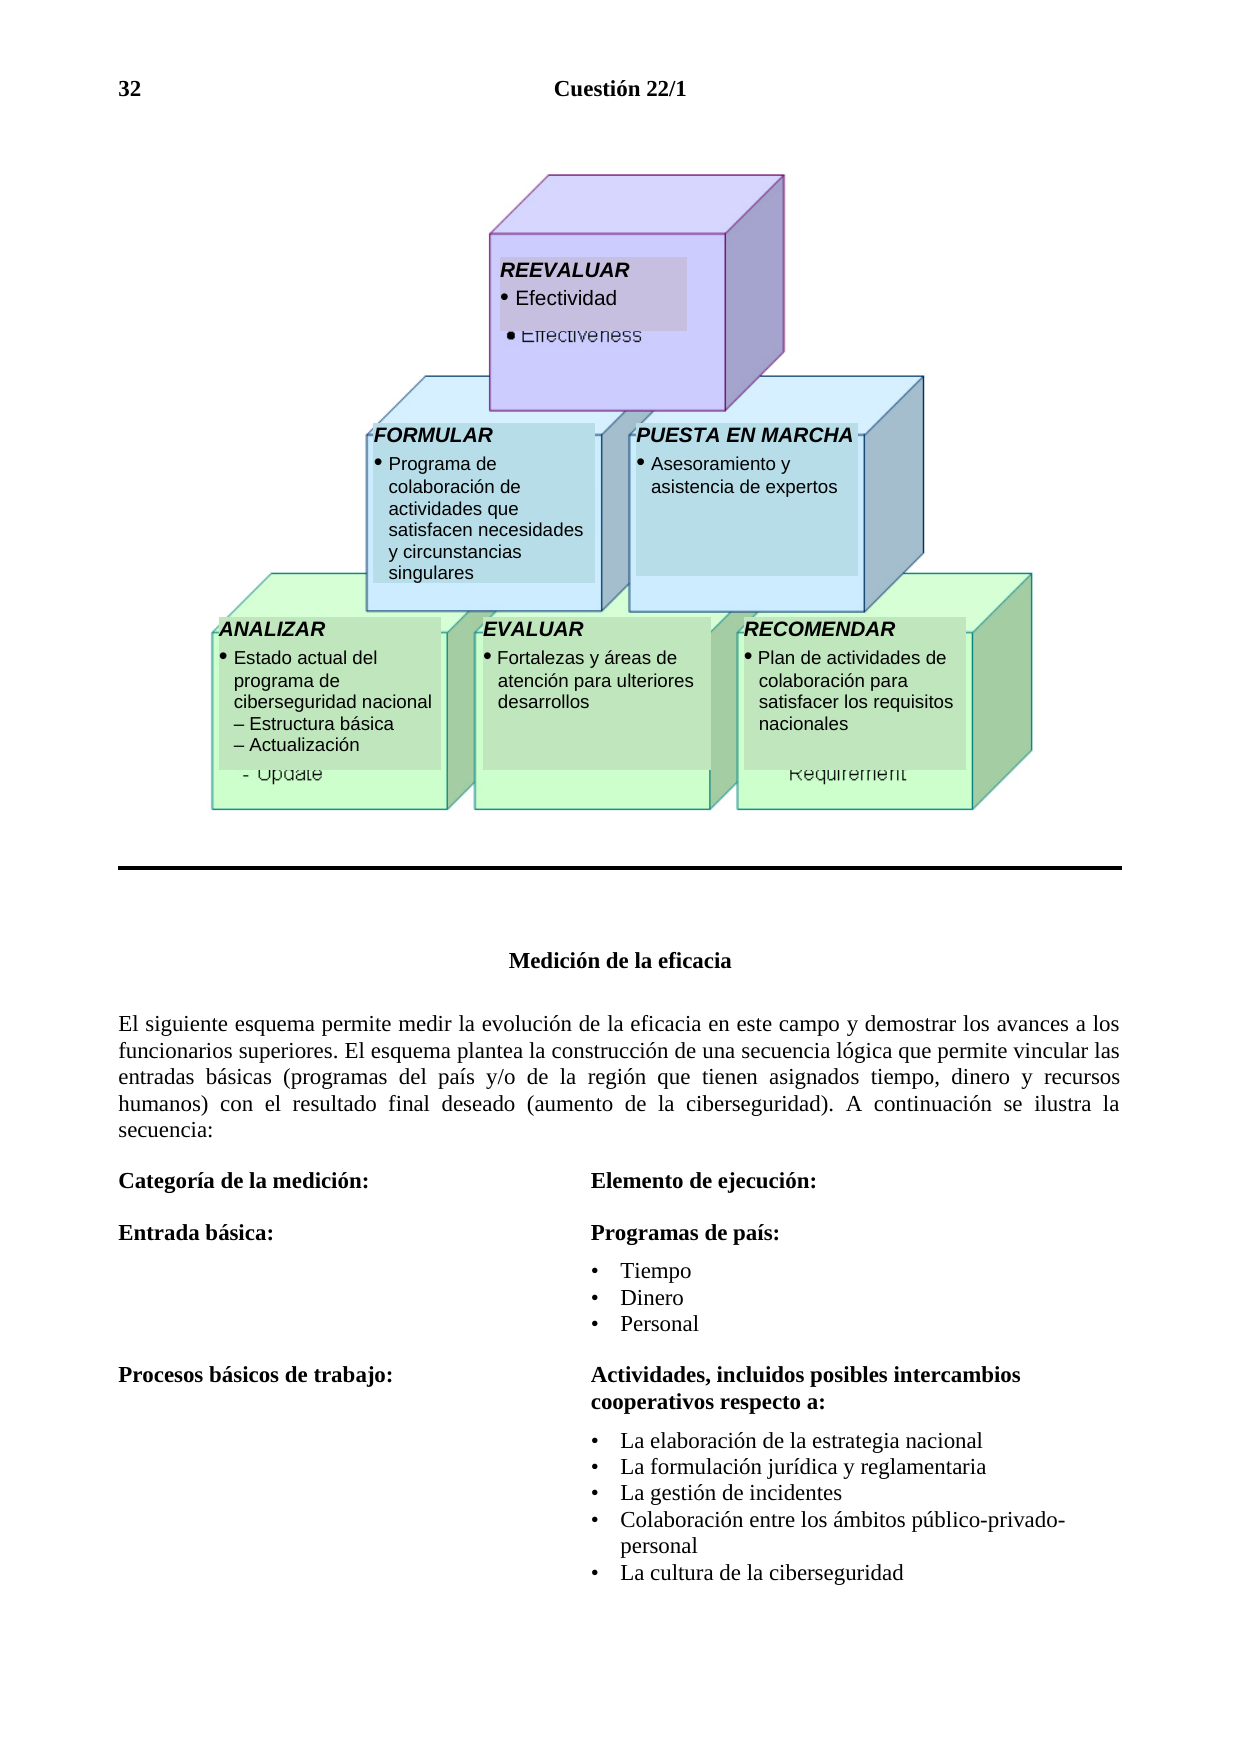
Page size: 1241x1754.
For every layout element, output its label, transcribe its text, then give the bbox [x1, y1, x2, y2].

text • La cultura de la ciberseguridad [118, 1558, 1122, 1585]
text Categoría de la medición: Elemento de ejecución: [118, 1167, 1122, 1194]
text Procesos básicos de trabajo: Actividades, incluidos posibles intercambios cooperativos respecto a: [118, 1362, 1122, 1414]
text • La gestión de incidentes [118, 1479, 1122, 1506]
title El siguiente esquema permite medir la evolución de la eficacia en este campo y demostrar los avances a los funcionarios superiores. El esquema plantea la construcción de una secuencia lógica que permite vincular las entradas básicas (programas del país y/o de la región que tienen asignados tiempo, dinero y recursos humanos) con el resultado final deseado (aumento de la ciberseguridad). A continuación se ilustra la secuencia: [118, 1011, 1122, 1142]
text • Colaboración entre los ámbitos público-privado-personal [118, 1506, 1122, 1558]
text • Personal [118, 1310, 1122, 1337]
text • La formulación jurídica y reglamentaria [118, 1453, 1122, 1479]
text Entrada básica: Programas de país: [118, 1219, 1122, 1245]
text • Dinero [118, 1284, 1122, 1310]
text • La elaboración de la estrategia nacional [118, 1427, 1122, 1453]
picture [206, 172, 1035, 814]
title Medición de la eficacia [118, 947, 1122, 973]
text • Tiempo [118, 1257, 1122, 1284]
